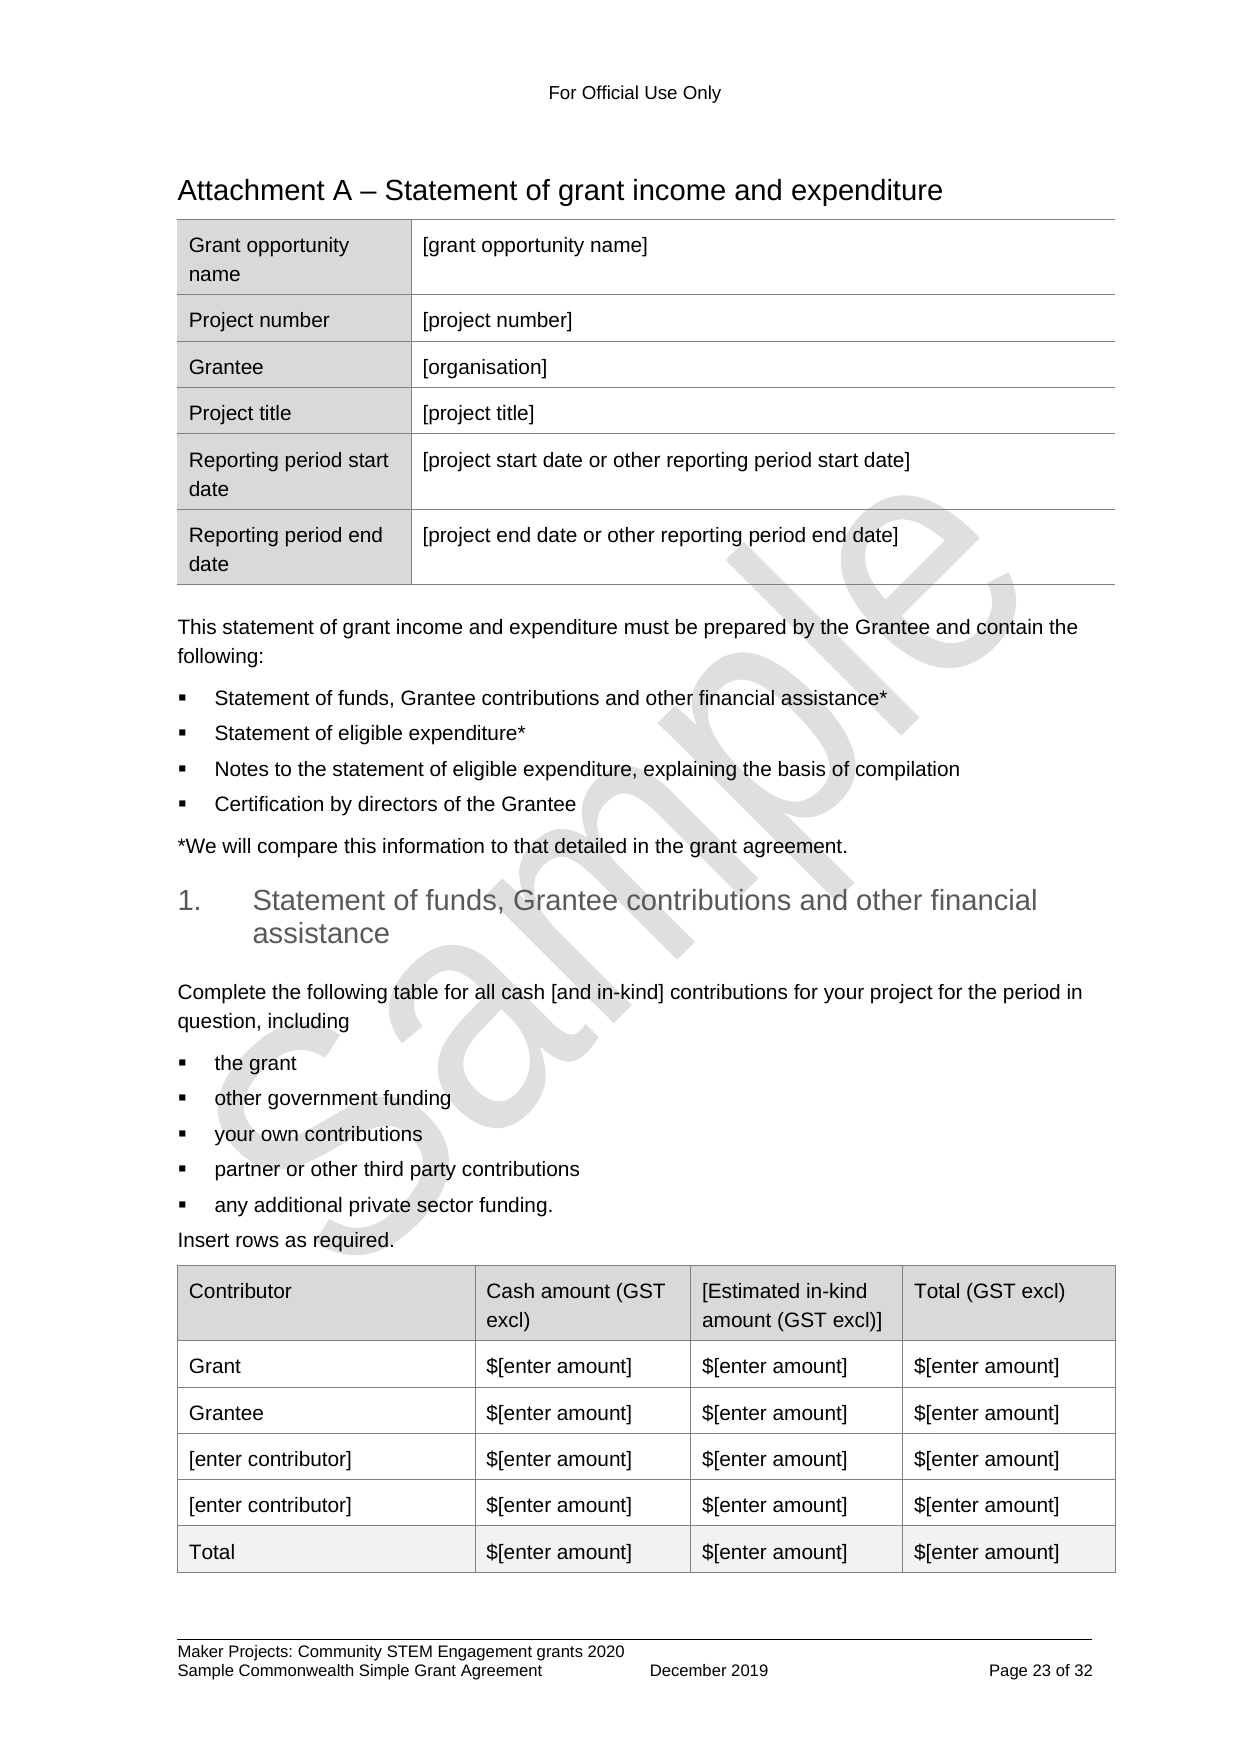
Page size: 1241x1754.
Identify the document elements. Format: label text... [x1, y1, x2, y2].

table_cell $[enter amount] [691, 1526, 902, 1572]
text Insert rows as required. [177, 1223, 1092, 1252]
table_cell $[enter amount] [691, 1434, 902, 1479]
table_cell [enter contributor] [178, 1480, 475, 1525]
table_cell $[enter amount] [476, 1434, 690, 1479]
table_cell [organisation] [412, 342, 1115, 387]
table_cell $[enter amount] [691, 1388, 902, 1433]
list other government funding [177, 1081, 1092, 1110]
table_header Total (GST excl) [903, 1266, 1115, 1340]
table_cell [project title] [412, 388, 1115, 433]
text This statement of grant income and expenditure must be prepared by the Grantee and contain the following: [177, 610, 1092, 668]
text Complete the following table for all cash [and in-kind] contributions for your project for the period in question, including [177, 975, 1092, 1033]
table_cell Grant [178, 1341, 475, 1386]
table_cell Project number [177, 295, 411, 341]
subtitle Statement of funds, Grantee contributions and other financial assistance [177, 883, 1092, 950]
list your own contributions [177, 1117, 1092, 1146]
table_cell $[enter amount] [903, 1434, 1115, 1479]
table_cell $[enter amount] [476, 1480, 690, 1525]
table_cell Grantee [178, 1388, 475, 1433]
table_header [Estimated in-kind amount (GST excl)] [691, 1266, 902, 1340]
table_cell $[enter amount] [691, 1341, 902, 1386]
table_cell $[enter amount] [903, 1526, 1115, 1572]
list the grant [177, 1046, 1092, 1075]
table_header Grant opportunity name [177, 220, 411, 294]
table_header [grant opportunity name] [412, 220, 1115, 294]
table_cell $[enter amount] [691, 1480, 902, 1525]
list Statement of funds, Grantee contributions and other financial assistance* [177, 681, 1092, 710]
table_cell $[enter amount] [476, 1526, 690, 1572]
table_cell Grantee [177, 342, 411, 387]
table_cell $[enter amount] [903, 1388, 1115, 1433]
table_cell $[enter amount] [476, 1341, 690, 1386]
table_cell [enter contributor] [178, 1434, 475, 1479]
list Certification by directors of the Grantee [177, 787, 1092, 816]
subtitle Attachment A – Statement of grant income and expenditure [177, 173, 1092, 206]
table_cell [project start date or other reporting period start date] [412, 434, 1115, 509]
list Notes to the statement of eligible expenditure, explaining the basis of compilation [177, 752, 1092, 781]
table_cell $[enter amount] [903, 1480, 1115, 1525]
table_cell [project end date or other reporting period end date] [412, 510, 1115, 584]
list Statement of eligible expenditure* [177, 716, 1092, 745]
table_cell $[enter amount] [903, 1341, 1115, 1386]
list partner or other third party contributions [177, 1152, 1092, 1181]
table_cell Project title [177, 388, 411, 433]
list any additional private sector funding. [177, 1187, 1092, 1217]
table_cell [project number] [412, 295, 1115, 341]
table_header Contributor [178, 1266, 475, 1340]
table_cell Total [178, 1526, 475, 1572]
table_cell Reporting period end date [177, 510, 411, 584]
table_cell Reporting period start date [177, 434, 411, 509]
table_header Cash amount (GST excl) [476, 1266, 690, 1340]
table_cell $[enter amount] [476, 1388, 690, 1433]
text *We will compare this information to that detailed in the grant agreement. [177, 829, 1092, 858]
